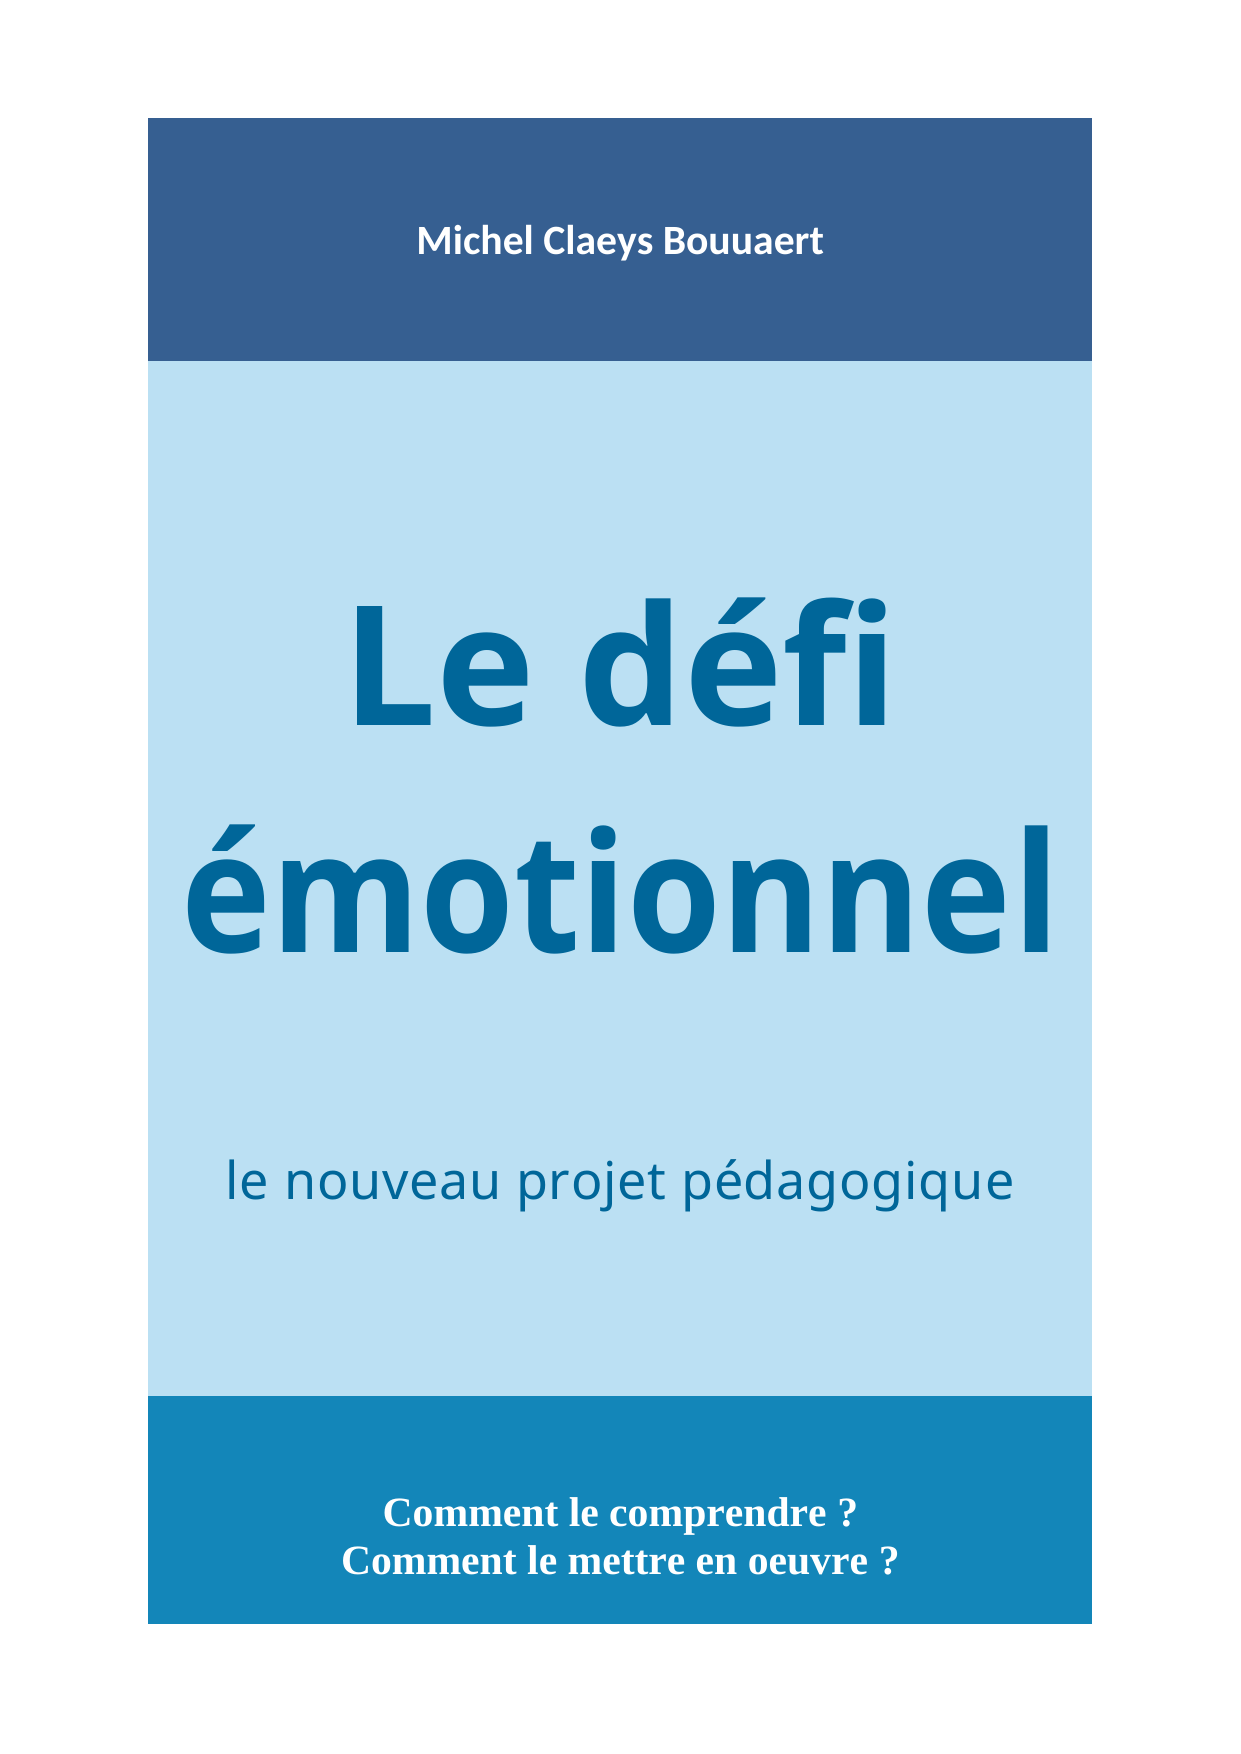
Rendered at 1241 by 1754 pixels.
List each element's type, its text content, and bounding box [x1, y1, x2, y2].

text Le défi [148, 547, 1092, 774]
text le nouveau projet pédagogique [148, 1143, 1092, 1214]
text Comment le comprendre ? [148, 1487, 1092, 1535]
text émotionnel [148, 774, 1092, 1001]
text Comment le mettre en oeuvre ? [148, 1535, 1092, 1583]
text Michel Claeys Bouuaert [148, 214, 1092, 265]
